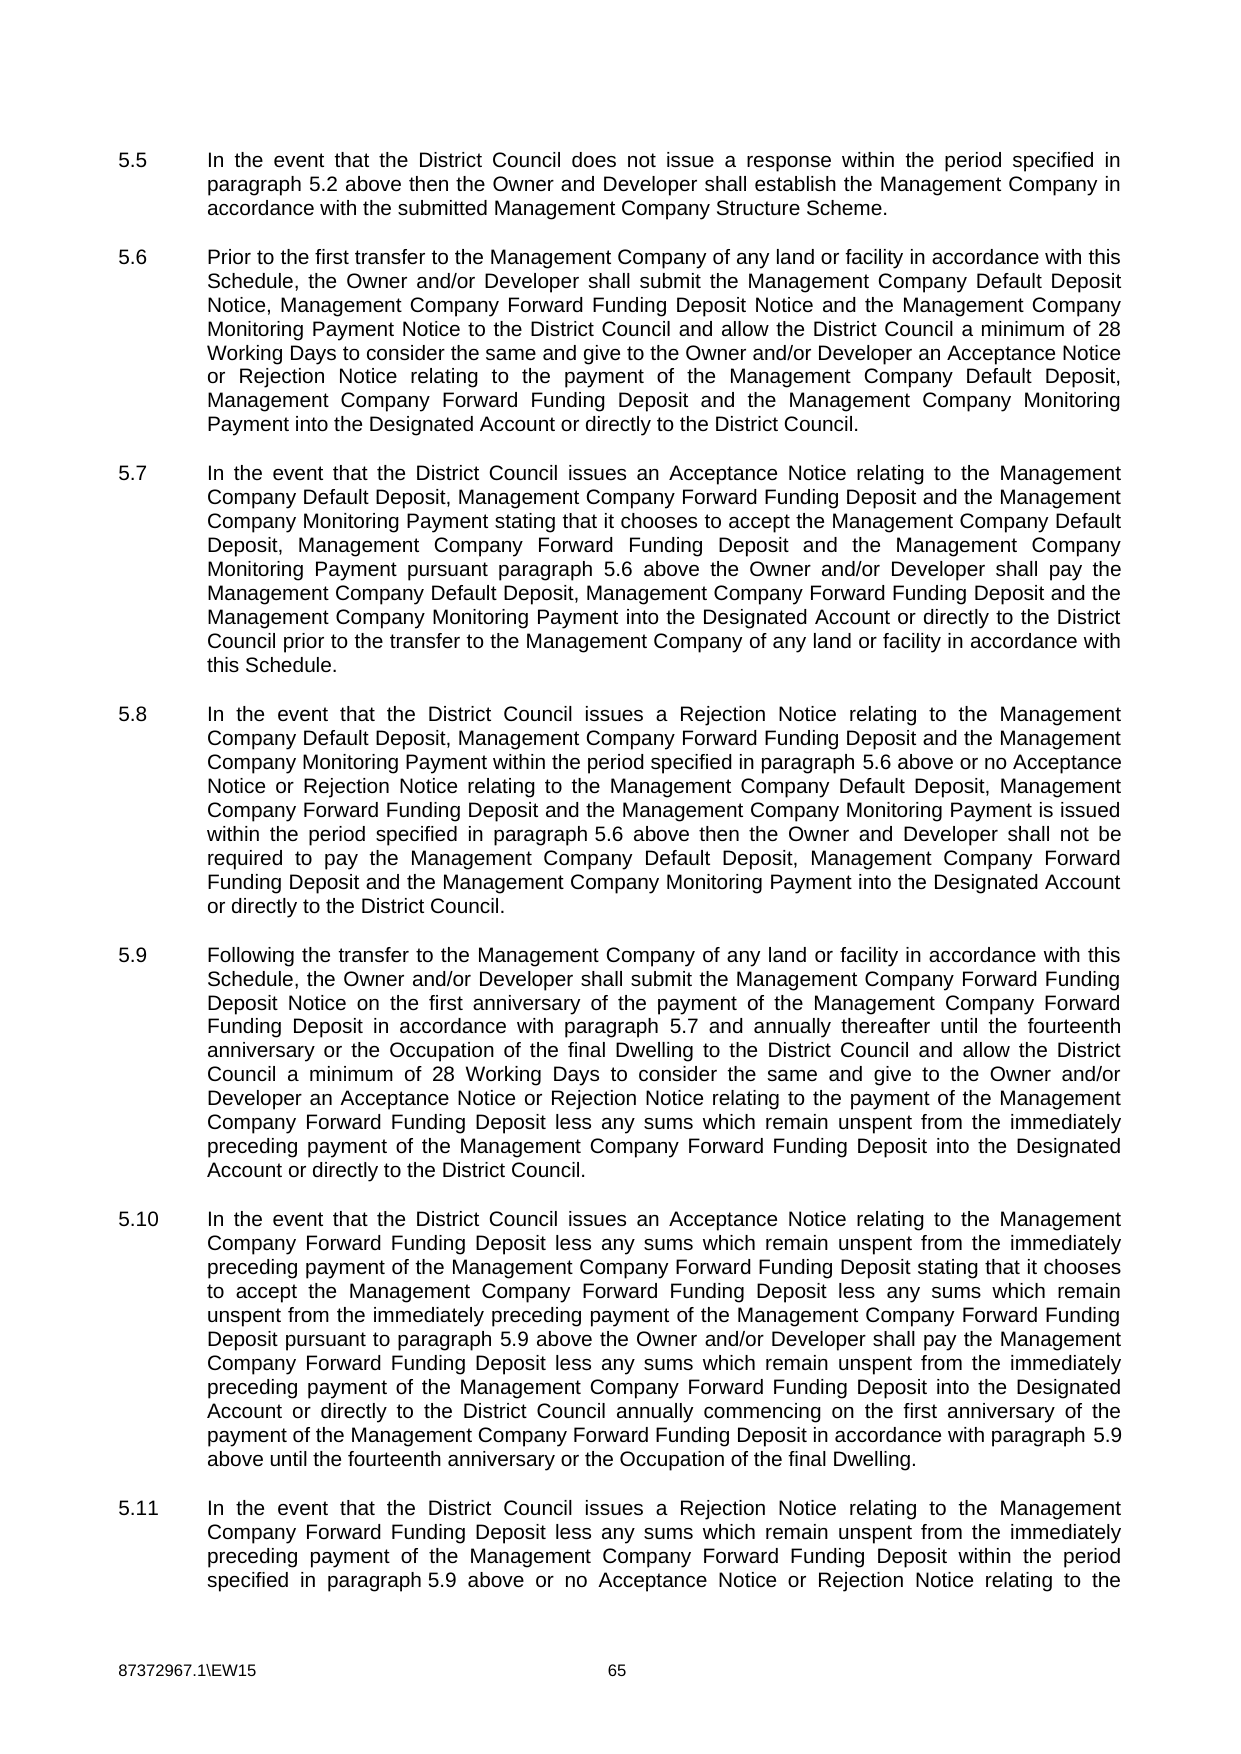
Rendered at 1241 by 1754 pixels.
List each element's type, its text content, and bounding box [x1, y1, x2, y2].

text In the event that the District Council does not issue a response within the period specified in paragraph 5.2 above then the Owner and Developer shall establish the Management Company in accordance with the submitted Management Company Structure Scheme. [118, 148, 1122, 219]
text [118, 1496, 1122, 1591]
text In the event that the District Council issues an Acceptance Notice relating to the Management Company Forward Funding Deposit less any sums which remain unspent from the immediately preceding payment of the Management Company Forward Funding Deposit stating that it chooses to accept the Management Company Forward Funding Deposit less any sums which remain unspent from the immediately preceding payment of the Management Company Forward Funding Deposit pursuant to paragraph 5.9 above the Owner and/or Developer shall pay the Management Company Forward Funding Deposit less any sums which remain unspent from the immediately preceding payment of the Management Company Forward Funding Deposit into the Designated Account or directly to the District Council annually commencing on the first anniversary of the payment of the Management Company Forward Funding Deposit in accordance with paragraph 5.9 above until the fourteenth anniversary or the Occupation of the final Dwelling. [118, 1207, 1122, 1471]
text In the event that the District Council issues an Acceptance Notice relating to the Management Company Default Deposit, Management Company Forward Funding Deposit and the Management Company Monitoring Payment stating that it chooses to accept the Management Company Default Deposit, Management Company Forward Funding Deposit and the Management Company Monitoring Payment pursuant paragraph 5.6 above the Owner and/or Developer shall pay the Management Company Default Deposit, Management Company Forward Funding Deposit and the Management Company Monitoring Payment into the Designated Account or directly to the District Council prior to the transfer to the Management Company of any land or facility in accordance with this Schedule. [118, 461, 1122, 677]
text Following the transfer to the Management Company of any land or facility in accordance with this Schedule, the Owner and/or Developer shall submit the Management Company Forward Funding Deposit Notice on the first anniversary of the payment of the Management Company Forward Funding Deposit in accordance with paragraph 5.7 and annually thereafter until the fourteenth anniversary or the Occupation of the final Dwelling to the District Council and allow the District Council a minimum of 28 Working Days to consider the same and give to the Owner and/or Developer an Acceptance Notice or Rejection Notice relating to the payment of the Management Company Forward Funding Deposit less any sums which remain unspent from the immediately preceding payment of the Management Company Forward Funding Deposit into the Designated Account or directly to the District Council. [118, 942, 1122, 1182]
text Prior to the first transfer to the Management Company of any land or facility in accordance with this Schedule, the Owner and/or Developer shall submit the Management Company Default Deposit Notice, Management Company Forward Funding Deposit Notice and the Management Company Monitoring Payment Notice to the District Council and allow the District Council a minimum of 28 Working Days to consider the same and give to the Owner and/or Developer an Acceptance Notice or Rejection Notice relating to the payment of the Management Company Default Deposit, Management Company Forward Funding Deposit and the Management Company Monitoring Payment into the Designated Account or directly to the District Council. [118, 244, 1122, 436]
text In the event that the District Council issues a Rejection Notice relating to the Management Company Default Deposit, Management Company Forward Funding Deposit and the Management Company Monitoring Payment within the period specified in paragraph 5.6 above or no Acceptance Notice or Rejection Notice relating to the Management Company Default Deposit, Management Company Forward Funding Deposit and the Management Company Monitoring Payment is issued within the period specified in paragraph 5.6 above then the Owner and Developer shall not be required to pay the Management Company Default Deposit, Management Company Forward Funding Deposit and the Management Company Monitoring Payment into the Designated Account or directly to the District Council. [118, 702, 1122, 917]
